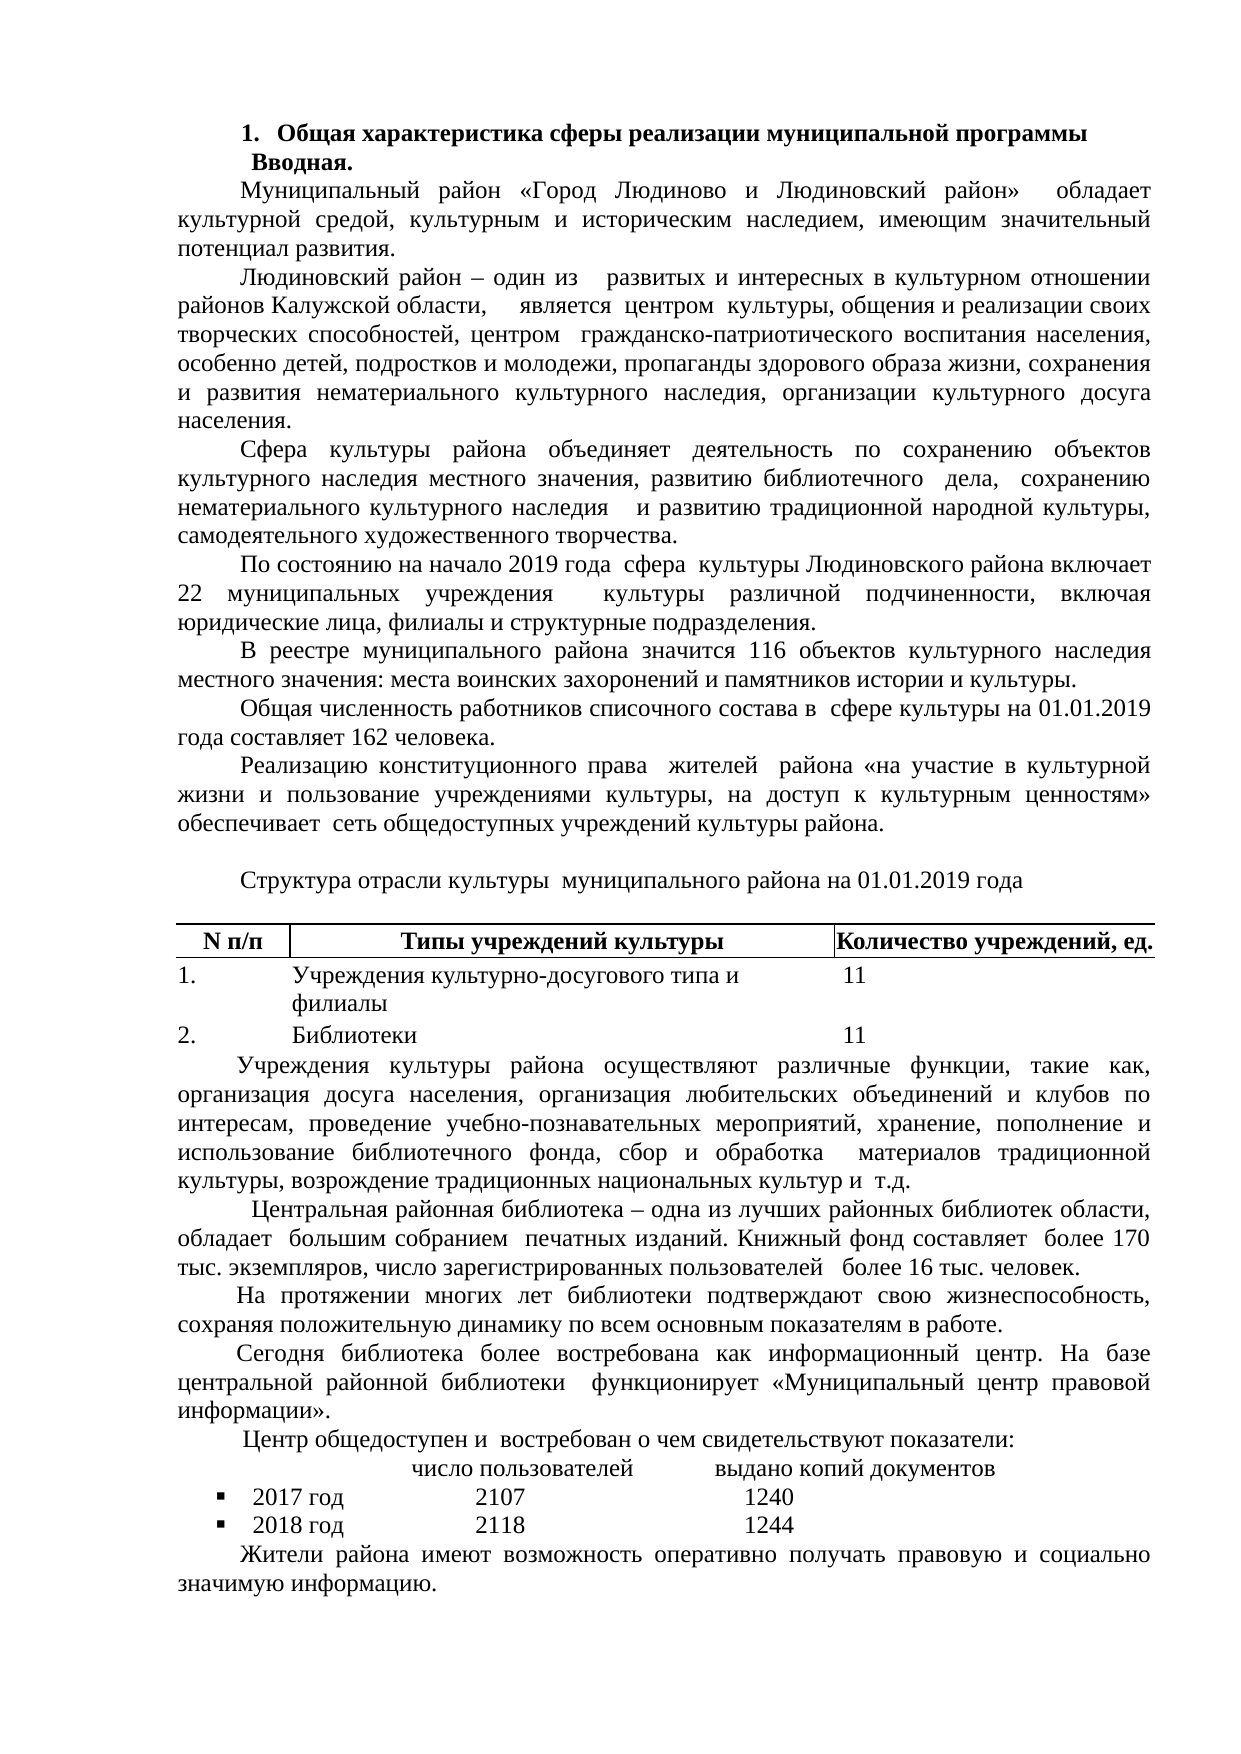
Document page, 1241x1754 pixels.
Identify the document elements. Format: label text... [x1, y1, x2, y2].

table_cell 11 [834, 1019, 1155, 1051]
table_cell 11 [834, 958, 1155, 1019]
table_cell 2. [176, 1019, 290, 1051]
text Центр общедоступен и востребован о чем свидетельствуют показатели: [177, 1424, 1152, 1453]
list Общая характеристика сферы реализации муниципальной программы [177, 118, 1152, 147]
list 2017 год 2107 1240 [215, 1482, 1152, 1511]
table_header Количество учреждений, ед. [835, 925, 1155, 957]
text Общая численность работников списочного состава в сфере культуры на 01.01.2019 года составляет 162 человека. [177, 693, 1152, 751]
text Учреждения культуры района осуществляют различные функции, такие как, организация досуга населения, организация любительских объединений и клубов по интересам, проведение учебно-познавательных мероприятий, хранение, пополнение и использование библиотечного фонда, сбор и обработка материалов традиционной культуры, возрождение традиционных национальных культур и т.д. [177, 1051, 1152, 1194]
text Реализацию конституционного права жителей района «на участие в культурной жизни и пользование учреждениями культуры, на доступ к культурным ценностям» обеспечивает сеть общедоступных учреждений культуры района. [177, 751, 1152, 837]
text число пользователей выдано копий документов [177, 1453, 1152, 1482]
text Сфера культуры района объединяет деятельность по сохранению объектов культурного наследия местного значения, развитию библиотечного дела, сохранению нематериального культурного наследия и развитию традиционной народной культуры, самодеятельного художественного творчества. [177, 434, 1152, 549]
text Вводная. [177, 147, 1152, 176]
table_cell Учреждения культурно-досугового типа и филиалы [290, 958, 834, 1019]
table_header Типы учреждений культуры [291, 925, 834, 957]
text Центральная районная библиотека – одна из лучших районных библиотек области, обладает большим собранием печатных изданий. Книжный фонд составляет более 170 тыс. экземпляров, число зарегистрированных пользователей более 16 тыс. человек. [177, 1194, 1152, 1281]
text На протяжении многих лет библиотеки подтверждают свою жизнеспособность, сохраняя положительную динамику по всем основным показателям в работе. [177, 1281, 1152, 1338]
text Людиновский район – один из развитых и интересных в культурном отношении районов Калужской области, является центром культуры, общения и реализации своих творческих способностей, центром гражданско-патриотического воспитания населения, особенно детей, подростков и молодежи, пропаганды здорового образа жизни, сохранения и развития нематериального культурного наследия, организации культурного досуга населения. [177, 262, 1152, 434]
list 2018 год 2118 1244 [215, 1511, 1152, 1539]
table_cell Библиотеки [290, 1019, 834, 1051]
table_header N п/п [176, 925, 289, 957]
text Структура отрасли культуры муниципального района на 01.01.2019 года [177, 866, 1152, 894]
text В реестре муниципального района значится 116 объектов культурного наследия местного значения: места воинских захоронений и памятников истории и культуры. [177, 636, 1152, 693]
text Сегодня библиотека более востребована как информационный центр. На базе центральной районной библиотеки функционирует «Муниципальный центр правовой информации». [177, 1338, 1152, 1424]
table_cell 1. [176, 958, 290, 1019]
text Жители района имеют возможность оперативно получать правовую и социально значимую информацию. [177, 1539, 1152, 1597]
text Муниципальный район «Город Людиново и Людиновский район» обладает культурной средой, культурным и историческим наследием, имеющим значительный потенциал развития. [177, 176, 1152, 262]
text По состоянию на начало 2019 года сфера культуры Людиновского района включает 22 муниципальных учреждения культуры различной подчиненности, включая юридические лица, филиалы и структурные подразделения. [177, 549, 1152, 636]
